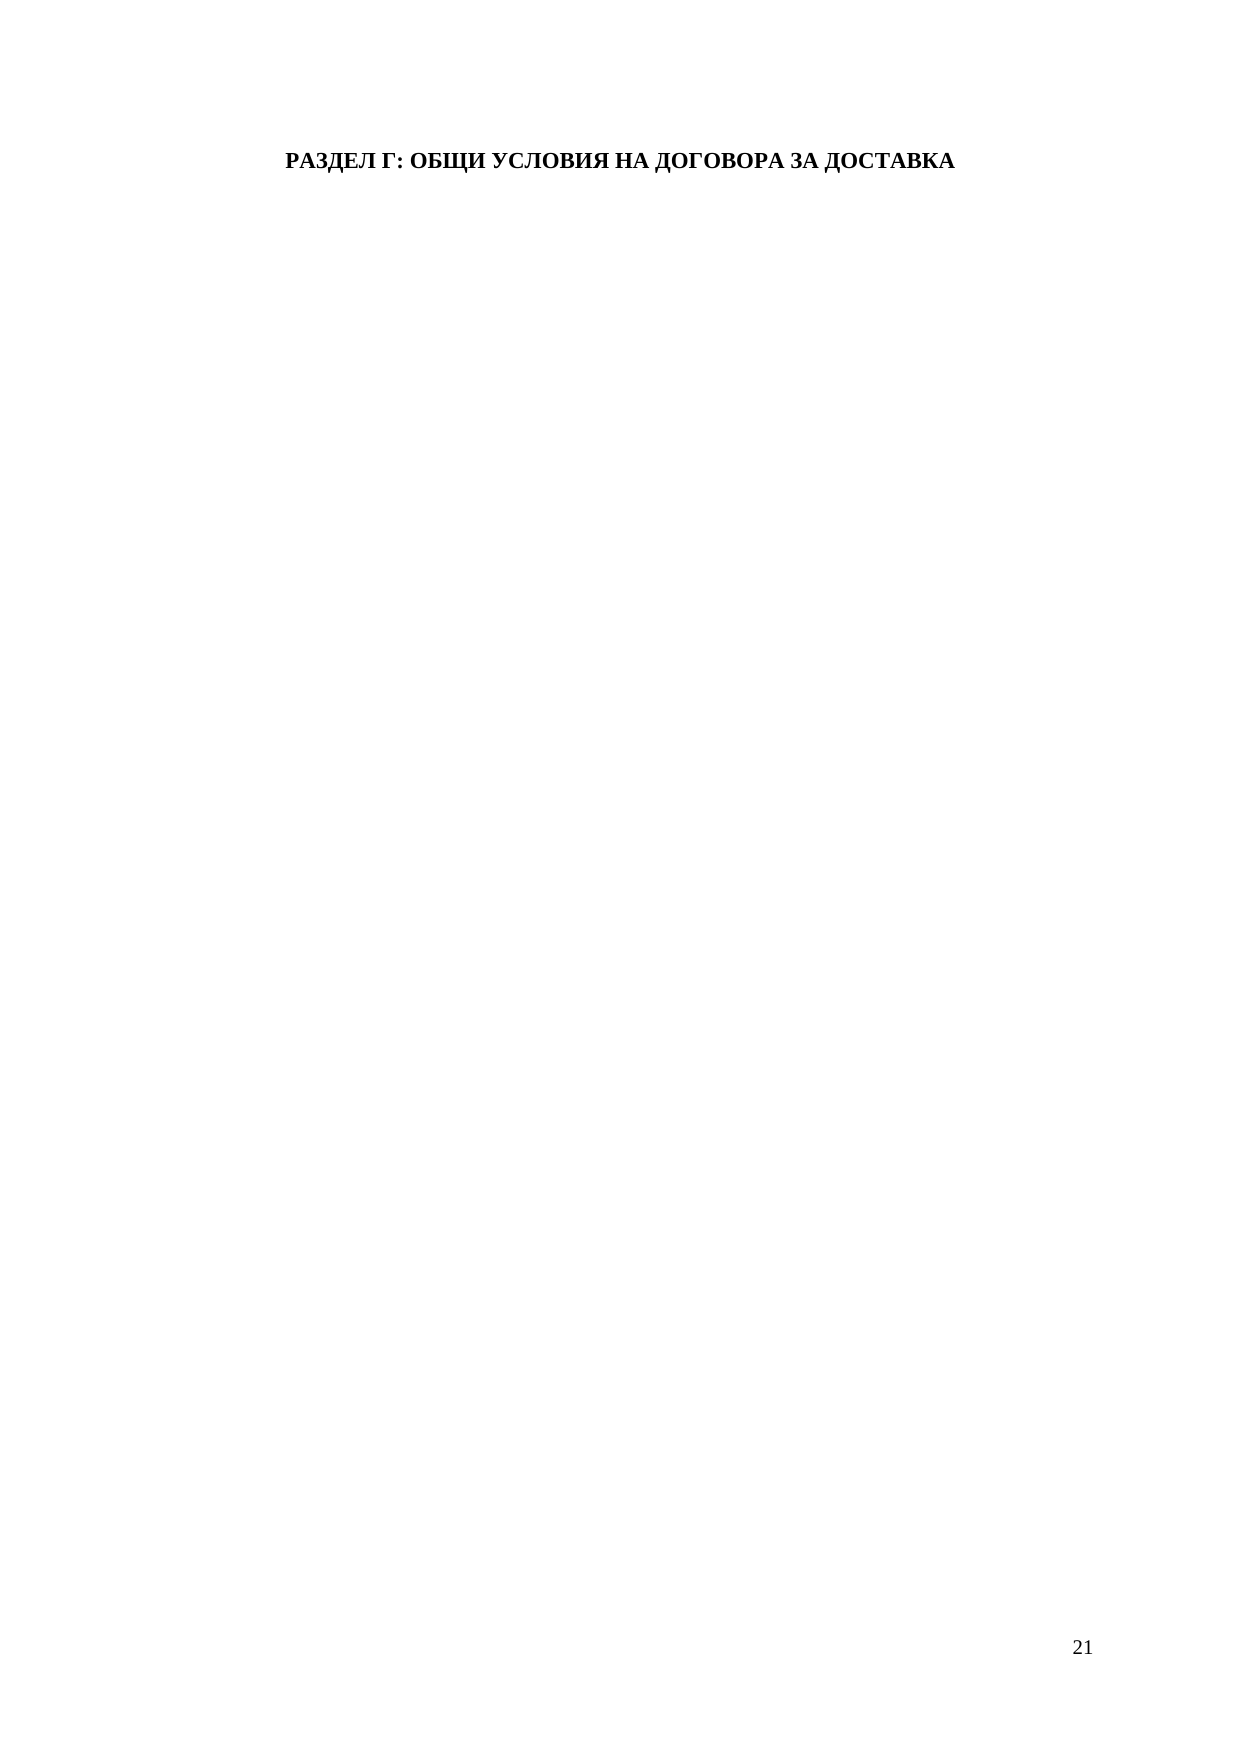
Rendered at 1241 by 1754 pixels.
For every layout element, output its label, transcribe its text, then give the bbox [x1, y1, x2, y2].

text РАЗДЕЛ Г: ОБЩИ УСЛОВИЯ НА ДОГОВОРА ЗА ДОСТАВКА [147, 147, 1093, 173]
